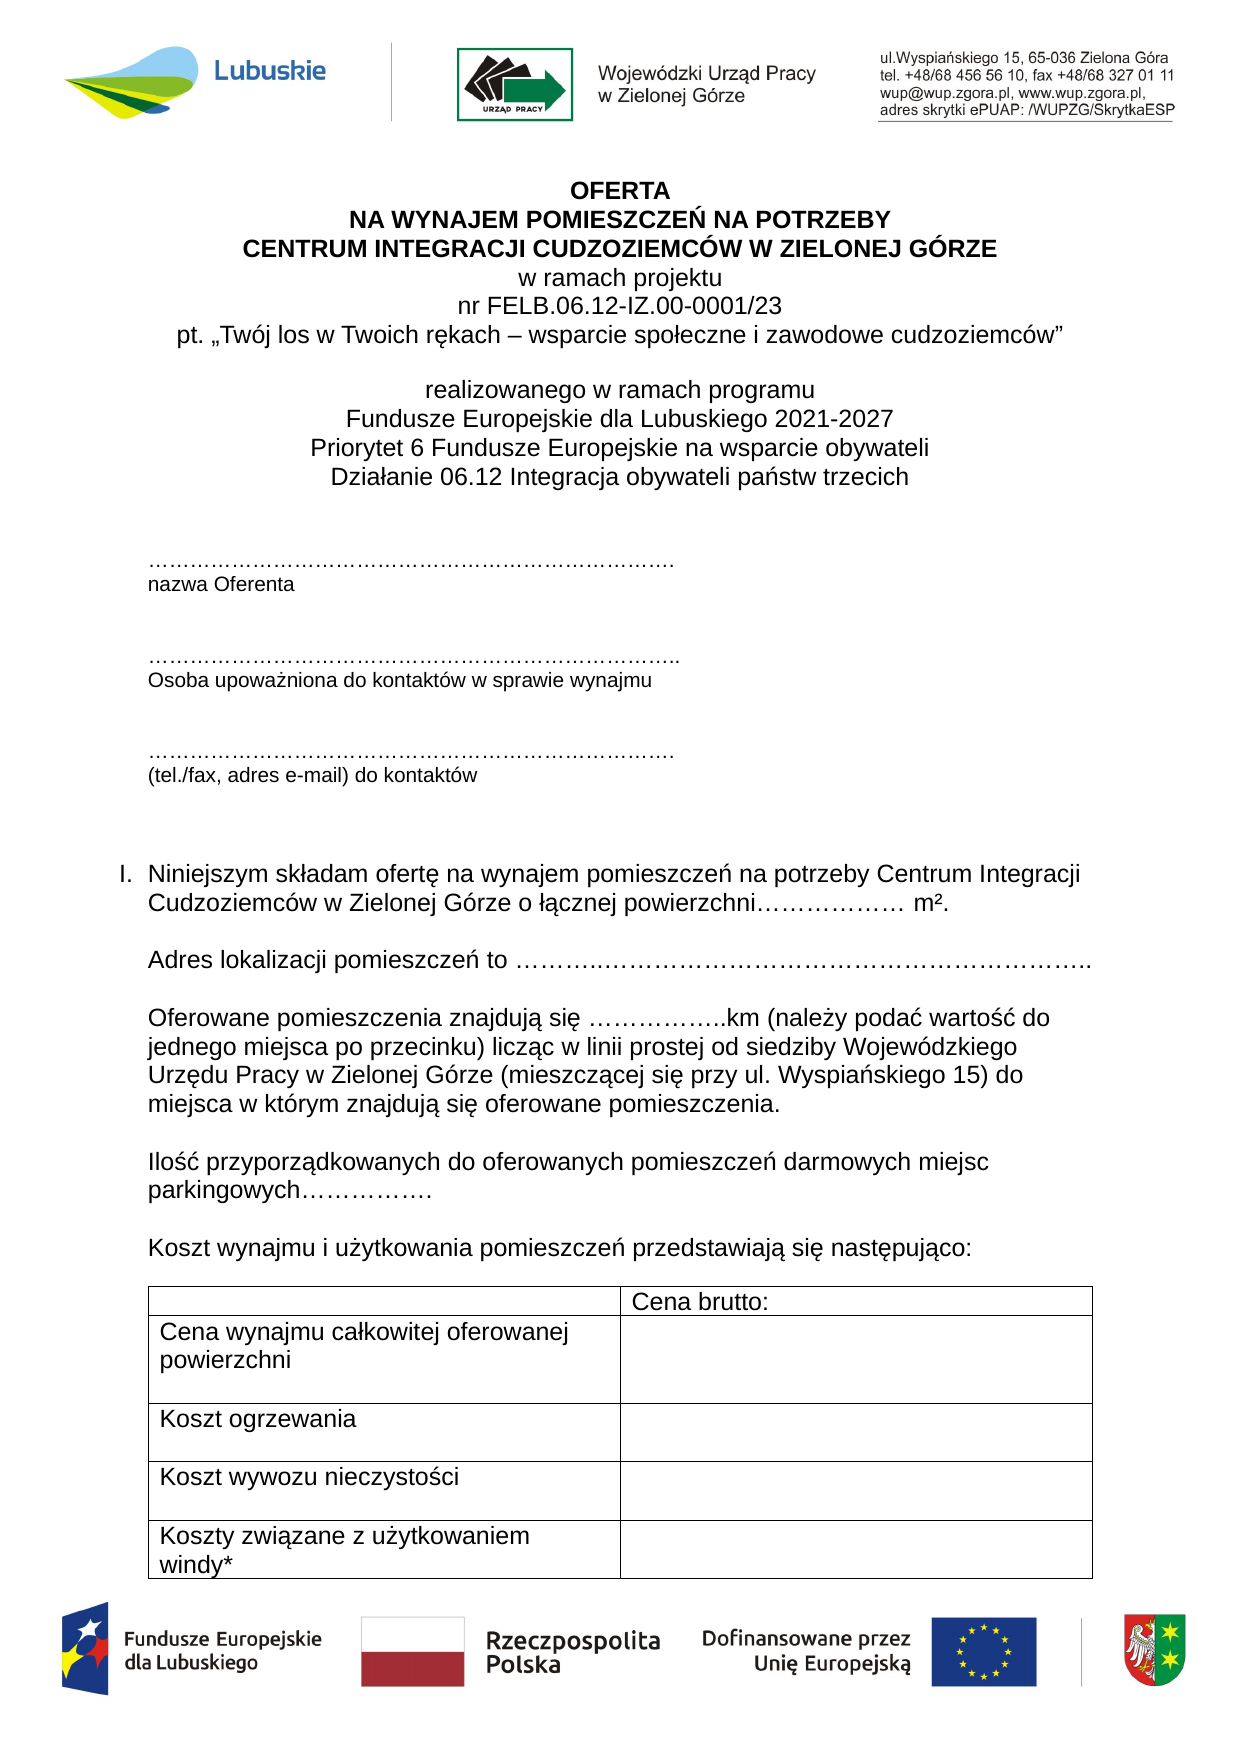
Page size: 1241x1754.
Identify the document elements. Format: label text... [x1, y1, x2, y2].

table_cell Koszt ogrzewania [149, 1404, 620, 1461]
text OFERTA [148, 176, 1093, 205]
table_cell [621, 1462, 1092, 1520]
text realizowanego w ramach programu [148, 375, 1093, 404]
table_cell [621, 1404, 1092, 1461]
table_header Cena brutto: [621, 1287, 1092, 1315]
text Osoba upoważniona do kontaktów w sprawie wynajmu [148, 667, 1093, 691]
text Fundusze Europejskie dla Lubuskiego 2021-2027 [148, 404, 1093, 433]
picture [55, 35, 1185, 130]
text Ilość przyporządkowanych do oferowanych pomieszczeń darmowych miejsc parkingowych……………. [148, 1147, 1093, 1204]
text CENTRUM INTEGRACJI CUDZOZIEMCÓW W ZIELONEJ GÓRZE [148, 234, 1093, 263]
text Koszt wynajmu i użytkowania pomieszczeń przedstawiają się następująco: [148, 1233, 1093, 1262]
table_cell Cena wynajmu całkowitej oferowanej powierzchni [149, 1316, 620, 1403]
list Niniejszym składam ofertę na wynajem pomieszczeń na potrzeby Centrum Integracji Cudzoziemców w Zielonej Górze o łącznej powierzchni……………… m². [133, 859, 1093, 917]
table_header [149, 1287, 620, 1315]
table_cell Koszty związane z użytkowaniem windy* [149, 1521, 620, 1578]
picture [44, 1602, 1217, 1703]
text Priorytet 6 Fundusze Europejskie na wsparcie obywateli [148, 433, 1093, 461]
table_cell [621, 1521, 1092, 1578]
table_cell [621, 1316, 1092, 1403]
text Adres lokalizacji pomieszczeń to ………..………………………………………………….. [148, 945, 1093, 974]
text pt. „Twój los w Twoich rękach – wsparcie społeczne i zawodowe cudzoziemców” [148, 320, 1093, 349]
text nazwa Oferenta [148, 572, 1093, 596]
text ………………………………………………………………….. [148, 643, 1093, 667]
text …………………………………………………………………. [148, 548, 1093, 572]
text w ramach projektu [148, 263, 1093, 291]
text …………………………………………………………………. [148, 739, 1093, 763]
text Oferowane pomieszczenia znajdują się ……………..km (należy podać wartość do jednego miejsca po przecinku) licząc w linii prostej od siedziby Wojewódzkiego Urzędu Pracy w Zielonej Górze (mieszczącej się przy ul. Wyspiańskiego 15) do miejsca w którym znajdują się oferowane pomieszczenia. [148, 1003, 1093, 1118]
text Działanie 06.12 Integracja obywateli państw trzecich [148, 461, 1093, 490]
text (tel./fax, adres e-mail) do kontaktów [148, 763, 1093, 787]
text NA WYNAJEM POMIESZCZEŃ NA POTRZEBY [148, 205, 1093, 234]
text nr FELB.06.12-IZ.00-0001/23 [148, 291, 1093, 320]
table_cell Koszt wywozu nieczystości [149, 1462, 620, 1520]
